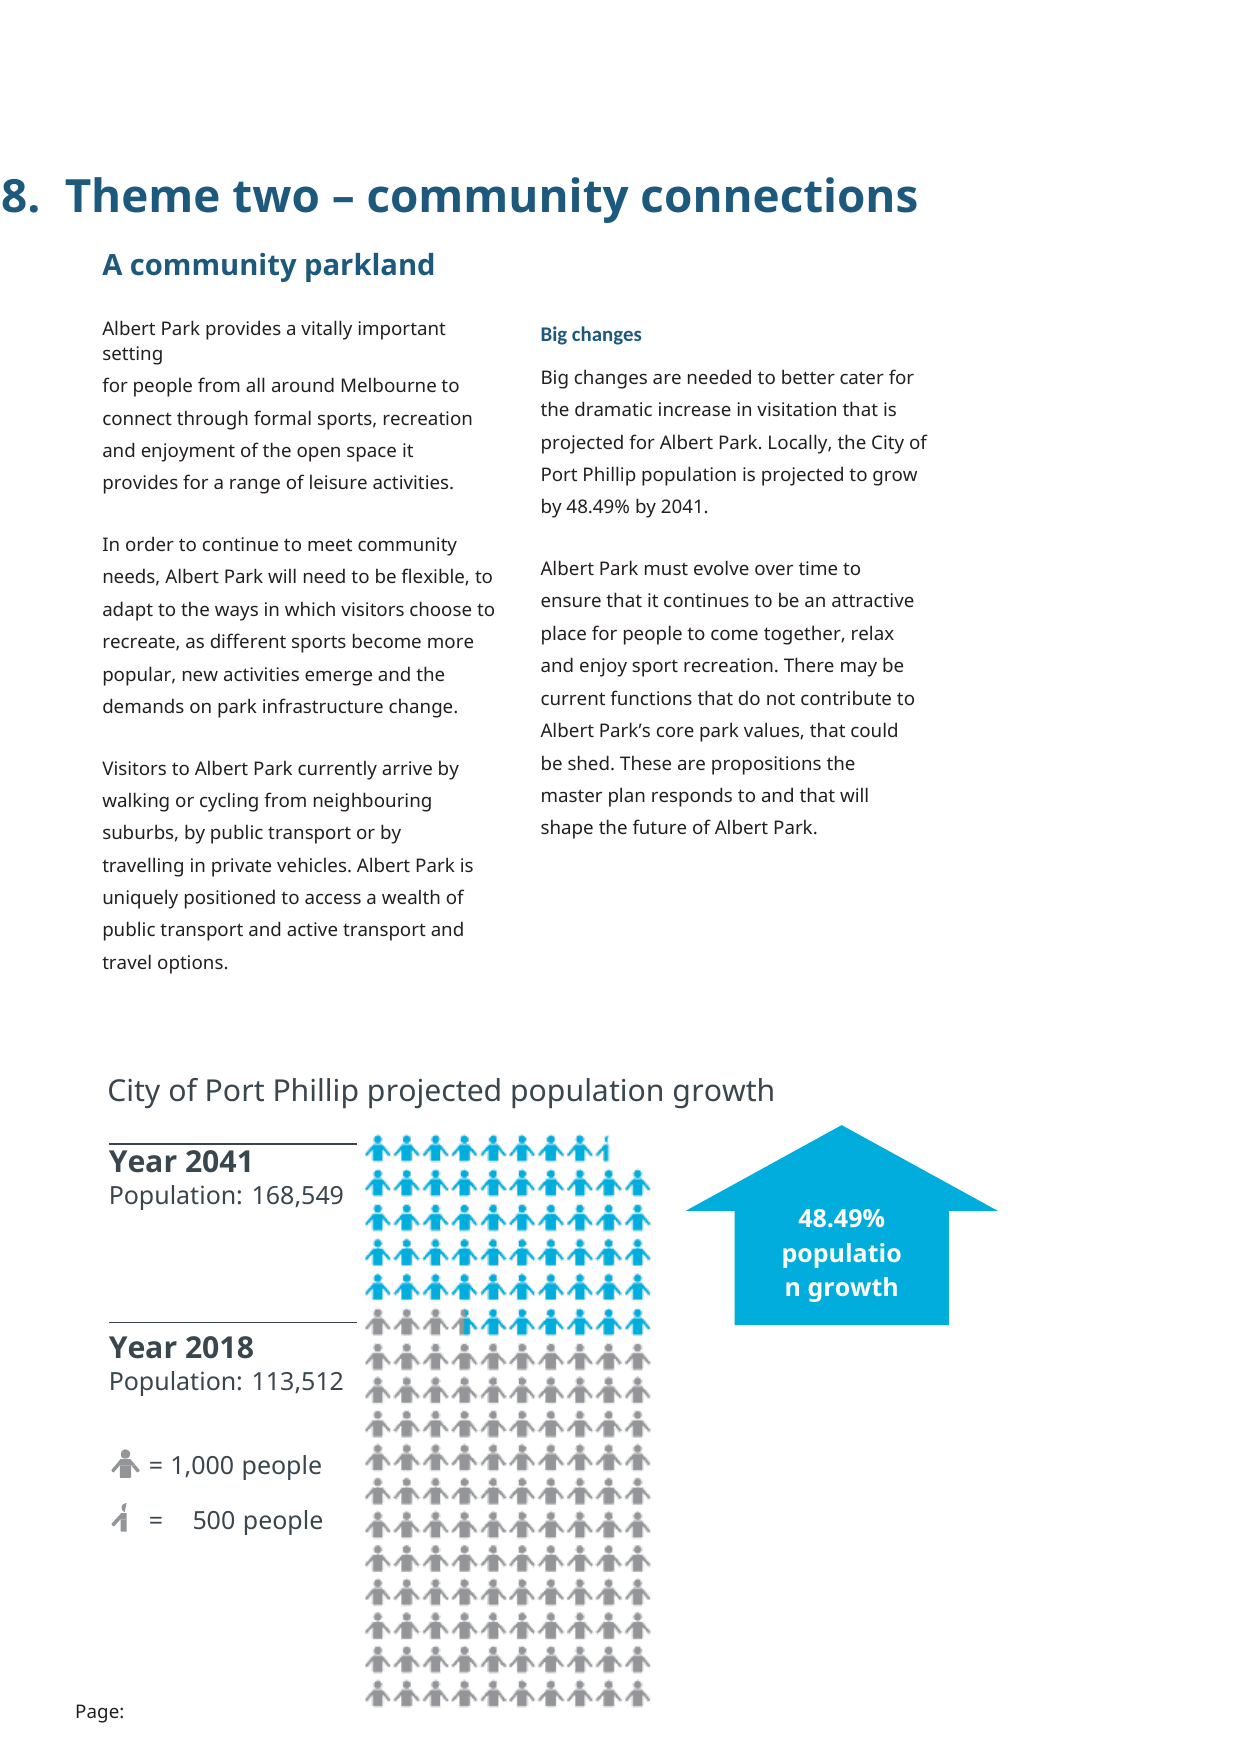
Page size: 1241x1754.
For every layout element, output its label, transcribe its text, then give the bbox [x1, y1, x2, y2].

text Albert Park must evolve over time to ensure that it continues to be an attractive place for people to come together, relax and enjoy sport recreation. There may be current functions that do not contribute to Albert Park’s core park values, that could be shed. These are propositions the master plan responds to and that will shape the future of Albert Park. [540, 555, 915, 840]
subtitle Theme two – community connections [1, 164, 1065, 226]
text Year 2018 [108, 1326, 652, 1367]
text = 500 people [149, 1503, 652, 1537]
text City of Port Phillip projected population growth [107, 1069, 1065, 1111]
text for people from all around Melbourne to connect through formal sports, recreation and enjoyment of the open space it provides for a range of leisure activities. [102, 372, 479, 495]
picture [364, 1210, 652, 1326]
text Big changes [540, 321, 1065, 347]
picture [364, 1481, 652, 1503]
picture [364, 1537, 652, 1708]
picture [364, 1396, 652, 1447]
text Visitors to Albert Park currently arrive by walking or cycling from neighbouring suburbs, by public transport or by travelling in private vehicles. Albert Park is uniquely positioned to access a wealth of public transport and active transport and travel options. [102, 755, 482, 975]
text Big changes are needed to better cater for the dramatic increase in visitation that is projected for Albert Park. Locally, the City of Port Phillip population is projected to grow by 48.49% by 2041. [540, 364, 939, 519]
text Year 2041 [108, 1140, 652, 1181]
text = 1,000 people [149, 1447, 652, 1481]
subtitle Population: 168,549 [108, 1181, 652, 1210]
text Population: 113,512 [108, 1367, 652, 1396]
text 48.49% [732, 1201, 951, 1235]
subtitle A community parkland [102, 244, 1065, 284]
text In order to continue to meet community needs, Albert Park will need to be flexible, to adapt to the ways in which visitors choose to recreate, as different sports become more popular, new activities emerge and the demands on park infrastructure change. [102, 531, 501, 719]
text population growth [776, 1236, 907, 1304]
picture [364, 1133, 652, 1140]
text Albert Park provides a vitally important setting [102, 315, 501, 366]
